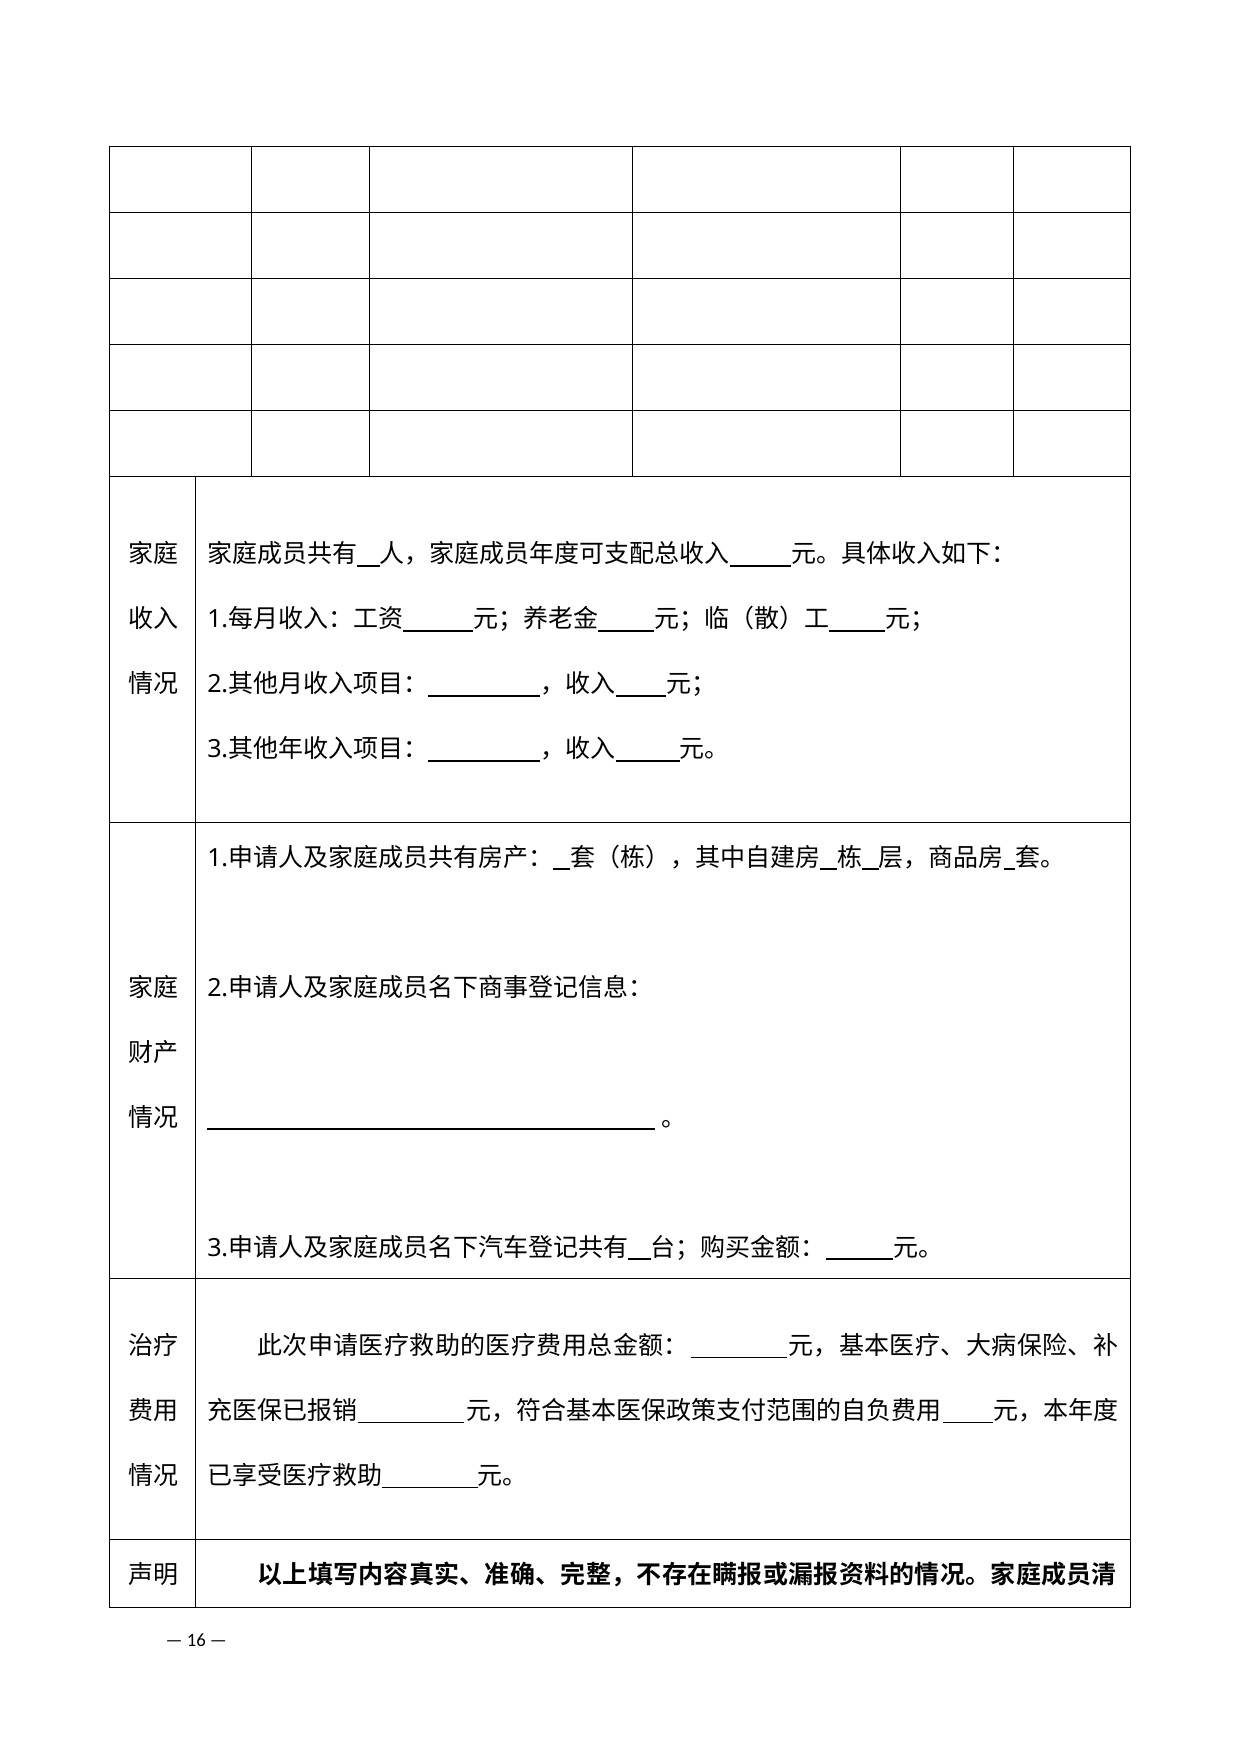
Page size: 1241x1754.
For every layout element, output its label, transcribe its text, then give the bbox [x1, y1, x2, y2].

table_cell 家庭收入 情况 [110, 477, 195, 822]
table_cell [1014, 279, 1130, 344]
table_cell [633, 213, 900, 278]
table_cell [110, 411, 251, 476]
table_cell [252, 279, 369, 344]
table_cell 家庭成员共有 人，家庭成员年度可支配总收入 元。具体收入如下： 1.每月收入：工资 元；养老金 元；临（散）工 元； 2.其他月收入项目： ，收入 元； 3.其他年收入项目： ，收入 元。 [196, 477, 1130, 822]
table_cell [110, 345, 251, 410]
table_cell [1014, 213, 1130, 278]
table_cell [370, 279, 632, 344]
table_cell [110, 279, 251, 344]
table_cell [633, 411, 900, 476]
table_cell [370, 411, 632, 476]
table_cell [901, 411, 1013, 476]
table_cell [901, 147, 1013, 212]
table_cell [252, 213, 369, 278]
table_cell [252, 147, 369, 212]
table_cell [901, 279, 1013, 344]
table_cell [1014, 147, 1130, 212]
table_cell 1.申请人及家庭成员共有房产： 套（栋），其中自建房 栋 层，商品房 套。 2.申请人及家庭成员名下商事登记信息： 。 3.申请人及家庭成员名下汽车登记共有 台；购买金额： 元。 [196, 823, 1130, 1278]
table_cell [110, 147, 251, 212]
table_cell [370, 345, 632, 410]
table_cell [1014, 411, 1130, 476]
table_cell [901, 345, 1013, 410]
table_cell [110, 213, 251, 278]
table_cell [370, 147, 632, 212]
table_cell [196, 1540, 1130, 1607]
table_cell [1014, 345, 1130, 410]
table_cell [370, 213, 632, 278]
table_cell 治疗费用情况 [110, 1279, 195, 1539]
table_cell 家庭财产情况 [110, 823, 195, 1278]
table_cell [252, 411, 369, 476]
table_cell [252, 345, 369, 410]
table_cell [901, 213, 1013, 278]
table_cell 声明 申请 确认 [110, 1540, 195, 1607]
table_cell [633, 147, 900, 212]
table_cell [633, 279, 900, 344]
table_cell 此次申请医疗救助的医疗费用总金额： 元，基本医疗、大病保险、补充医保已报销 元，符合基本医保政策支付范围的自负费用 元，本年度已享受医疗救助 元。 [196, 1279, 1130, 1539]
table_cell [633, 345, 900, 410]
